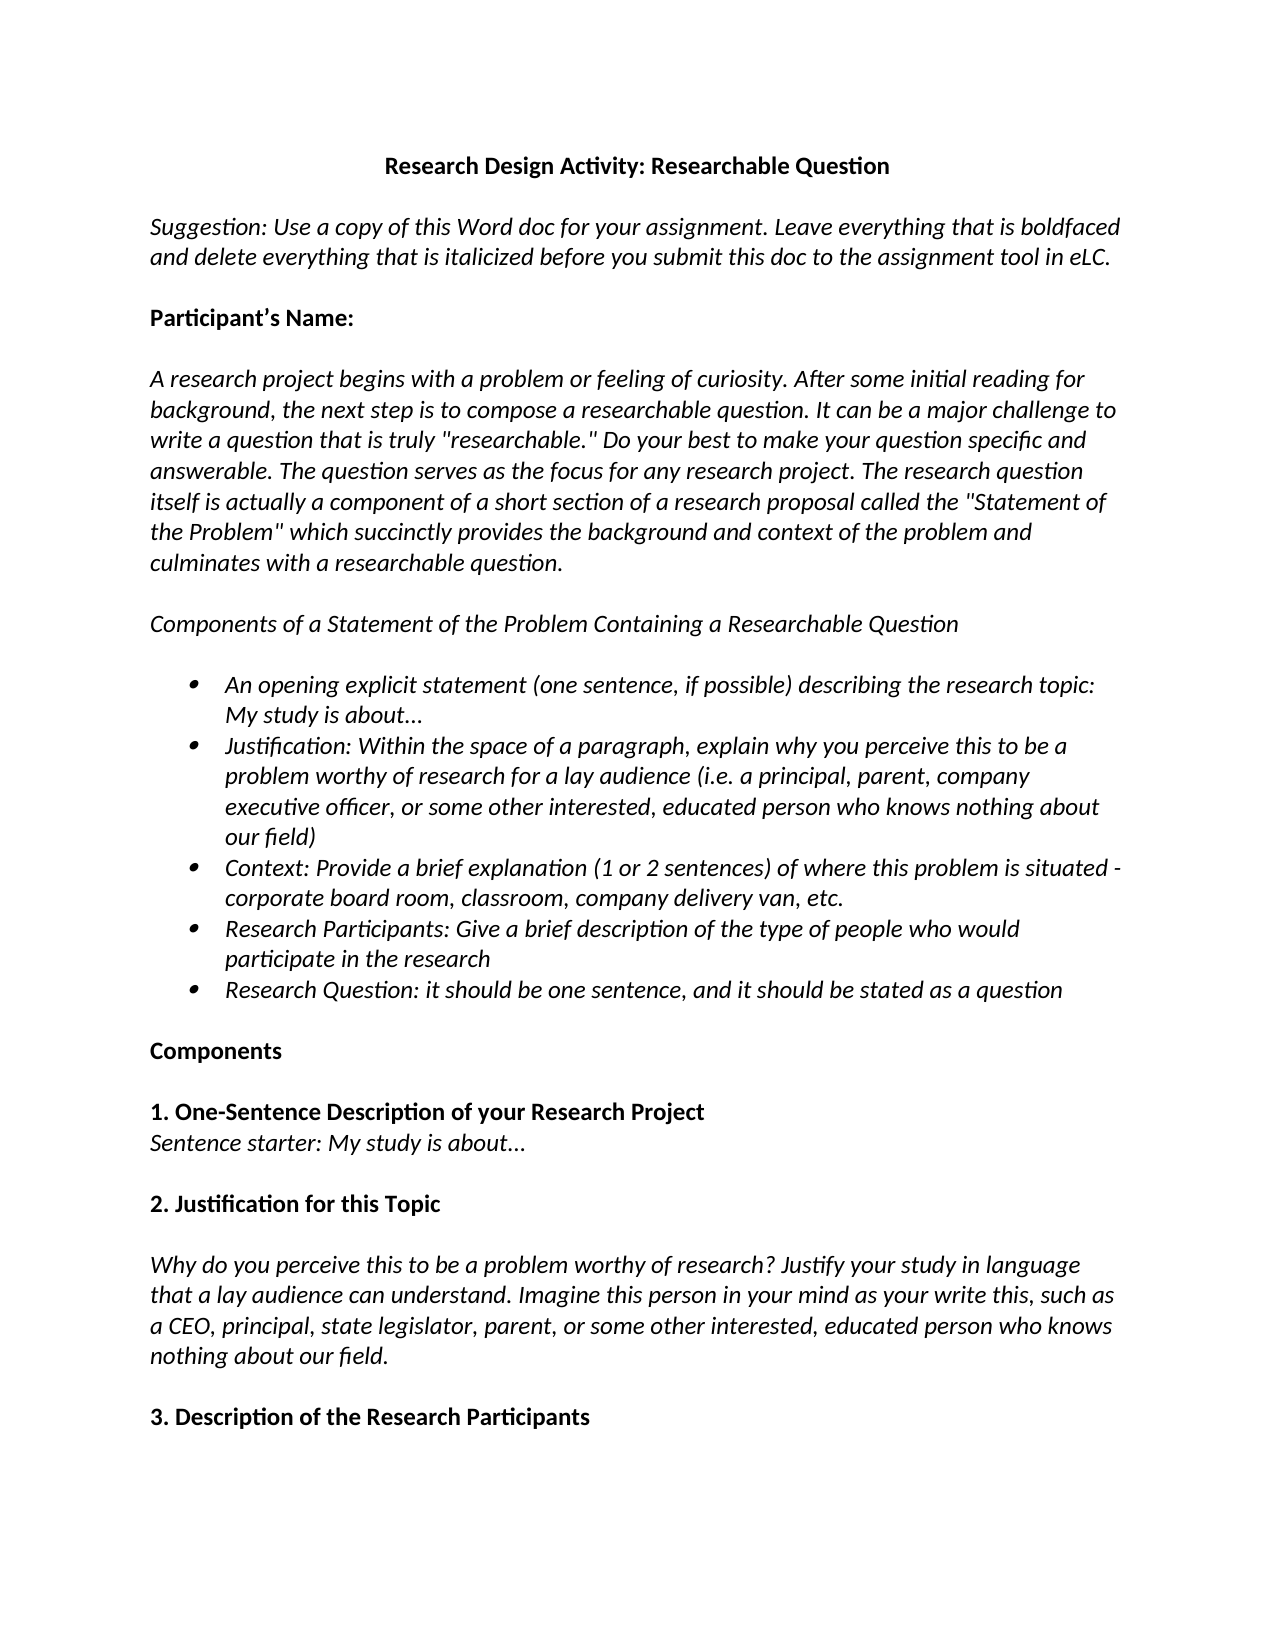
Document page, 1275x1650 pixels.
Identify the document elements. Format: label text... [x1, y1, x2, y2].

text Research Design Activity: Researchable Question [150, 150, 1125, 181]
text A research project begins with a problem or feeling of curiosity. After some initial reading for background, the next step is to compose a researchable question. It can be a major challenge to write a question that is truly "researchable." Do your best to make your question specific and answerable. The question serves as the focus for any research project. The research question itself is actually a component of a short section of a research proposal called the "Statement of the Problem" which succinctly provides the background and context of the problem and culminates with a researchable question. [150, 364, 1125, 577]
text Components of a Statement of the Problem Containing a Researchable Question [150, 608, 1125, 638]
list Context: Provide a brief explanation (1 or 2 sentences) of where this problem is situated - corporate board room, classroom, company delivery van, etc. [187, 852, 1125, 913]
text Sentence starter: My study is about... [150, 1127, 1125, 1157]
list Research Question: it should be one sentence, and it should be stated as a question [187, 974, 1125, 1004]
list An opening explicit statement (one sentence, if possible) describing the research topic: My study is about... [187, 669, 1125, 730]
text 2. Justification for this Topic [150, 1188, 1125, 1218]
list Justification: Within the space of a paragraph, explain why you perceive this to be a problem worthy of research for a lay audience (i.e. a principal, parent, company executive officer, or some other interested, educated person who knows nothing about our field) [187, 730, 1125, 852]
text Why do you perceive this to be a problem worthy of research? Justify your study in language that a lay audience can understand. Imagine this person in your mind as your write this, such as a CEO, principal, state legislator, parent, or some other interested, educated person who knows nothing about our field. [150, 1249, 1125, 1371]
text Components [150, 1035, 1125, 1066]
text Suggestion: Use a copy of this Word doc for your assignment. Leave everything that is boldfaced and delete everything that is italicized before you submit this doc to the assignment tool in eLC. [150, 211, 1125, 272]
list Research Participants: Give a brief description of the type of people who would participate in the research [187, 913, 1125, 974]
text 1. One-Sentence Description of your Research Project [150, 1096, 1125, 1127]
text Participant’s Name: [150, 303, 1125, 333]
text 3. Description of the Research Participants [150, 1401, 1125, 1432]
